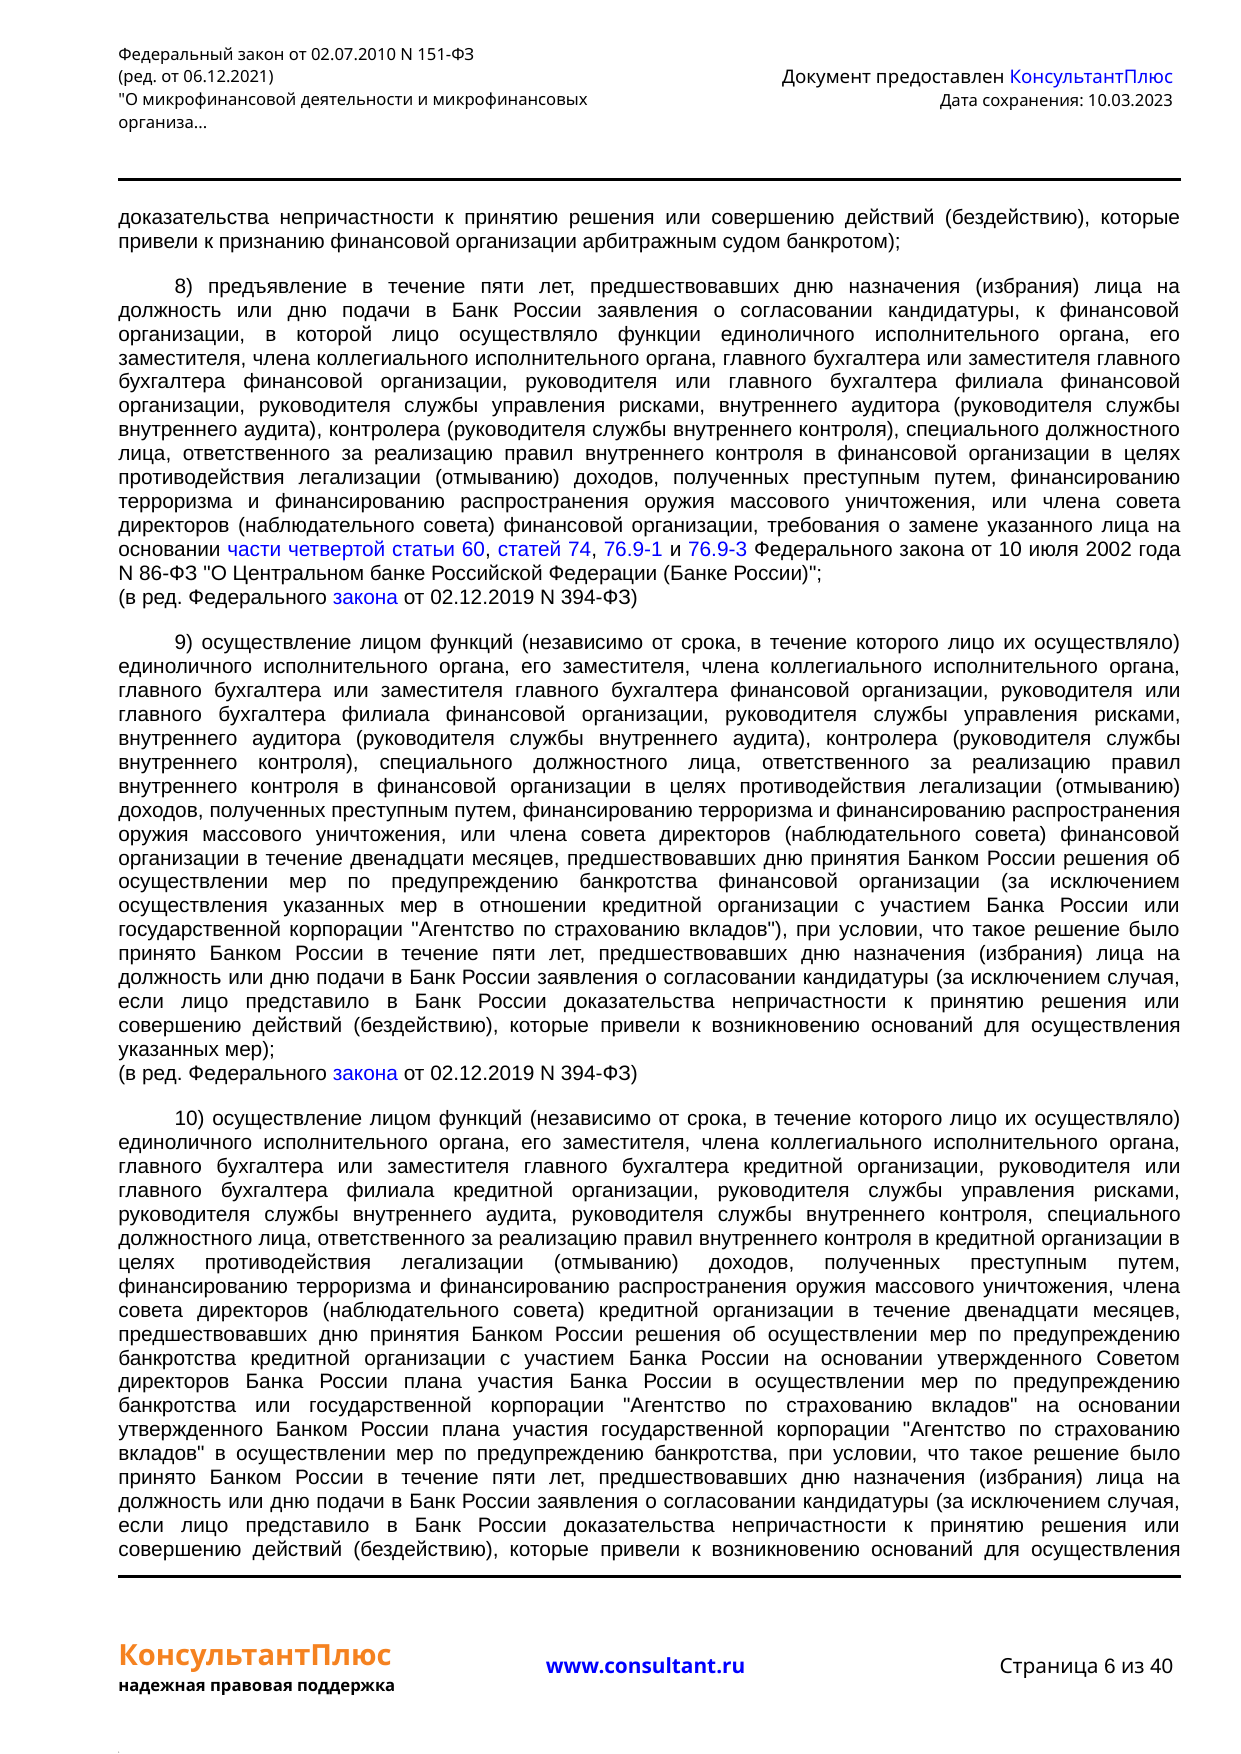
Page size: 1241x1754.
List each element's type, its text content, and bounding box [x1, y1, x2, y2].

text 8) предъявление в течение пяти лет, предшествовавших дню назначения (избрания) лица на должность или дню подачи в Банк России заявления о согласовании кандидатуры, к финансовой организации, в которой лицо осуществляло функции единоличного исполнительного органа, его заместителя, члена коллегиального исполнительного органа, главного бухгалтера или заместителя главного бухгалтера финансовой организации, руководителя или главного бухгалтера филиала финансовой организации, руководителя службы управления рисками, внутреннего аудитора (руководителя службы внутреннего аудита), контролера (руководителя службы внутреннего контроля), специального должностного лица, ответственного за реализацию правил внутреннего контроля в финансовой организации в целях противодействия легализации (отмыванию) доходов, полученных преступным путем, финансированию терроризма и финансированию распространения оружия массового уничтожения, или члена совета директоров (наблюдательного совета) финансовой организации, требования о замене указанного лица на основании части четвертой статьи 60, статей 74, 76.9-1 и 76.9-3 Федерального закона от 10 июля 2002 года N 86-ФЗ "О Центральном банке Российской Федерации (Банке России)"; [118, 273, 1181, 585]
text 9) осуществление лицом функций (независимо от срока, в течение которого лицо их осуществляло) единоличного исполнительного органа, его заместителя, члена коллегиального исполнительного органа, главного бухгалтера или заместителя главного бухгалтера финансовой организации, руководителя или главного бухгалтера филиала финансовой организации, руководителя службы управления рисками, внутреннего аудитора (руководителя службы внутреннего аудита), контролера (руководителя службы внутреннего контроля), специального должностного лица, ответственного за реализацию правил внутреннего контроля в финансовой организации в целях противодействия легализации (отмыванию) доходов, полученных преступным путем, финансированию терроризма и финансированию распространения оружия массового уничтожения, или члена совета директоров (наблюдательного совета) финансовой организации в течение двенадцати месяцев, предшествовавших дню принятия Банком России решения об осуществлении мер по предупреждению банкротства финансовой организации (за исключением осуществления указанных мер в отношении кредитной организации с участием Банка России или государственной корпорации "Агентство по страхованию вкладов"), при условии, что такое решение было принято Банком России в течение пяти лет, предшествовавших дню назначения (избрания) лица на должность или дню подачи в Банк России заявления о согласовании кандидатуры (за исключением случая, если лицо представило в Банк России доказательства непричастности к принятию решения или совершению действий (бездействию), которые привели к возникновению оснований для осуществления указанных мер); [118, 630, 1181, 1061]
text (в ред. Федерального закона от 02.12.2019 N 394-ФЗ) [118, 1061, 1181, 1085]
text (в ред. Федерального закона от 02.12.2019 N 394-ФЗ) [118, 585, 1181, 609]
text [118, 205, 1181, 253]
